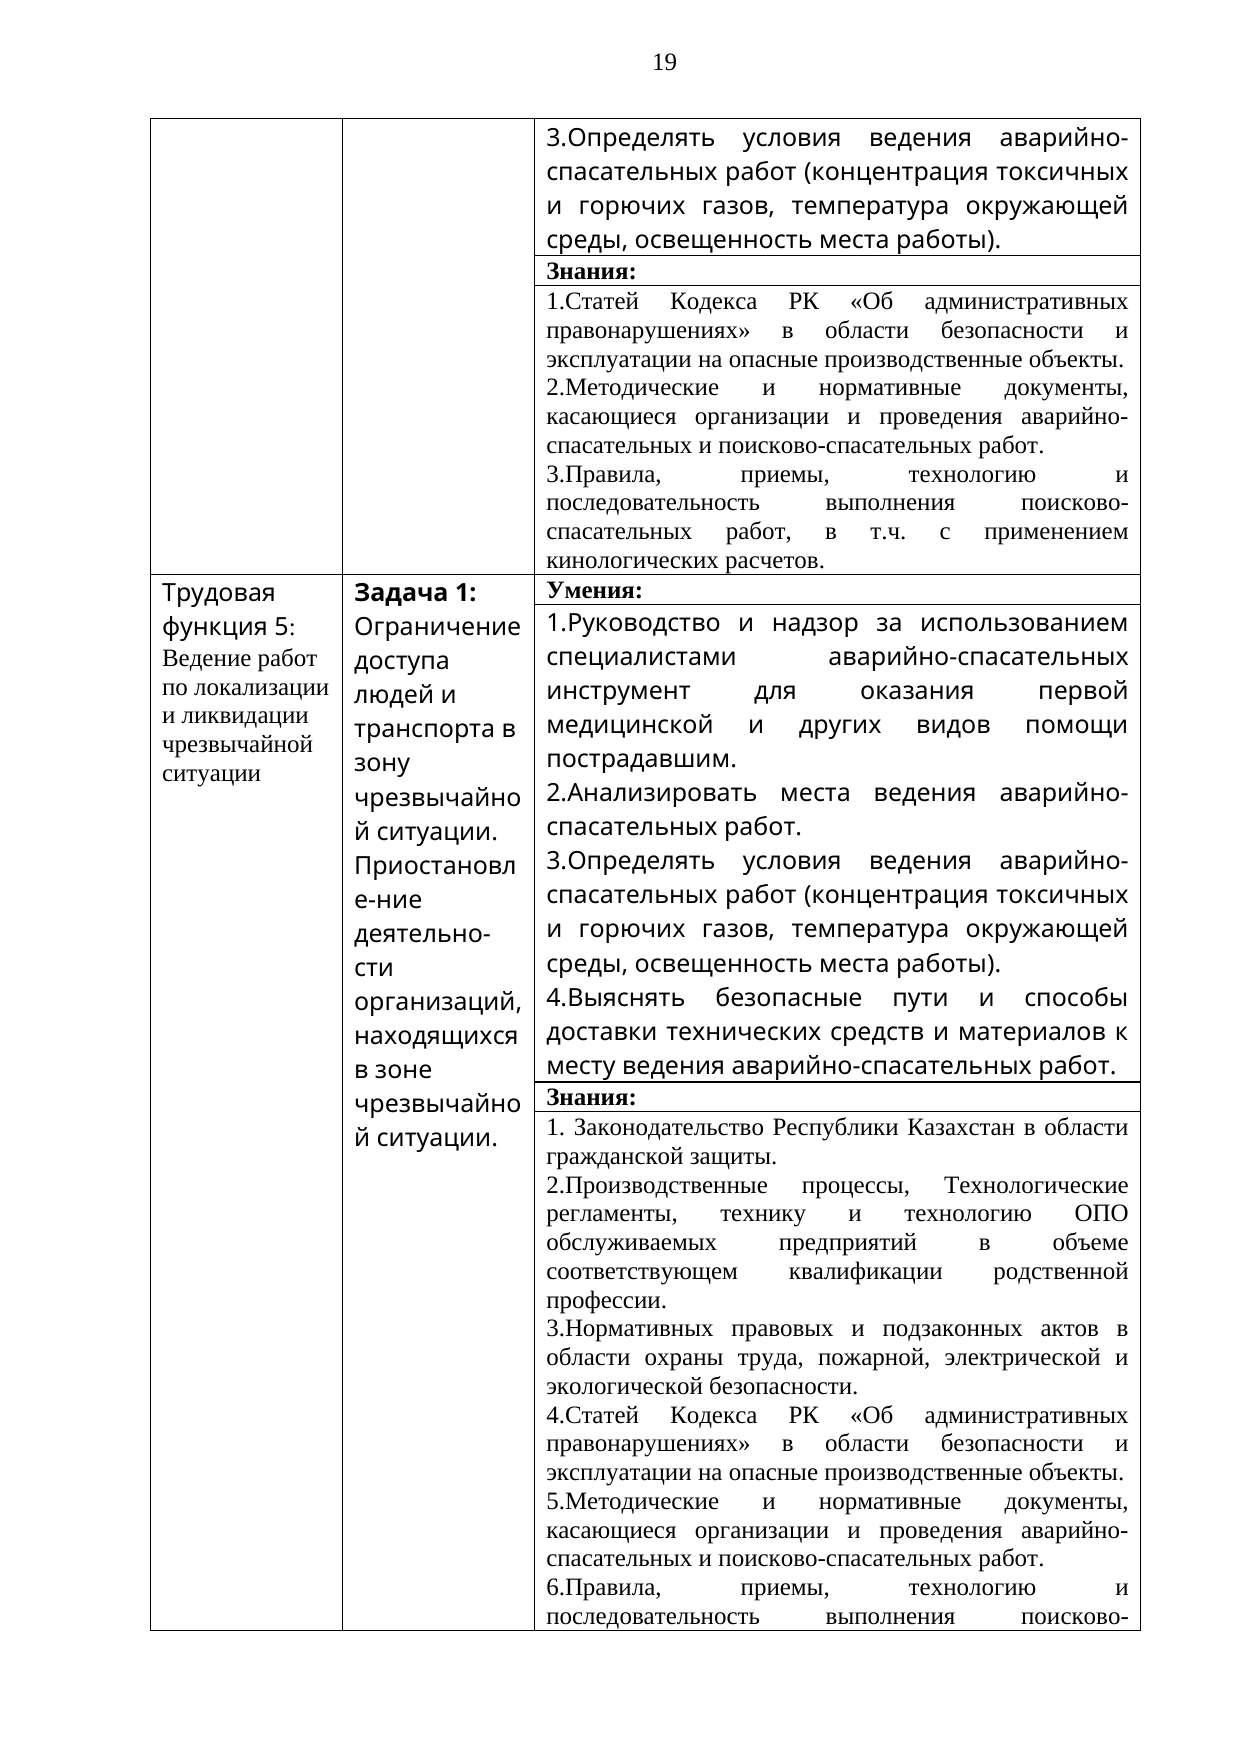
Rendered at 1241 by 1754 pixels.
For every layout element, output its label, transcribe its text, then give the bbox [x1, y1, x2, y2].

table_cell Знания: [535, 256, 1140, 285]
table_cell Знания: [535, 1083, 1140, 1111]
table_cell Трудовая функция 5: Ведение работ по локализации и ликвидации чрезвычайной ситуации [151, 575, 342, 1630]
table_cell 1.Статей Кодекса РК «Об административных правонарушениях» в области безопасности и эксплуатации на опасные производственные объекты. 2.Методические и нормативные документы, касающиеся организации и проведения аварийно-спасательных и поисково-спасательных работ. 3.Правила, приемы, технологию и последовательность выполнения поисково-спасательных работ, в т.ч. с применением кинологических расчетов. [535, 286, 1140, 574]
table_cell 1.Руководство и надзор за использованием специалистами аварийно-спасательных инструмент для оказания первой медицинской и других видов помощи пострадавшим. 2.Анализировать места ведения аварийно-спасательных работ. 3.Определять условия ведения аварийно-спасательных работ (концентрация токсичных и горючих газов, температура окружающей среды, освещенность места работы). 4.Выяснять безопасные пути и способы доставки технических средств и материалов к месту ведения аварийно-спасательных работ. [535, 605, 1140, 1081]
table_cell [535, 119, 1140, 255]
table_cell Умения: [535, 575, 1140, 603]
table_cell Задача 1: Ограничение доступа людей и транспорта в зону чрезвычайной ситуации. Приостановле-ние деятельно-сти организаций, находящихся в зоне чрезвычайной ситуации. [343, 575, 534, 1630]
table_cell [535, 1112, 1140, 1630]
